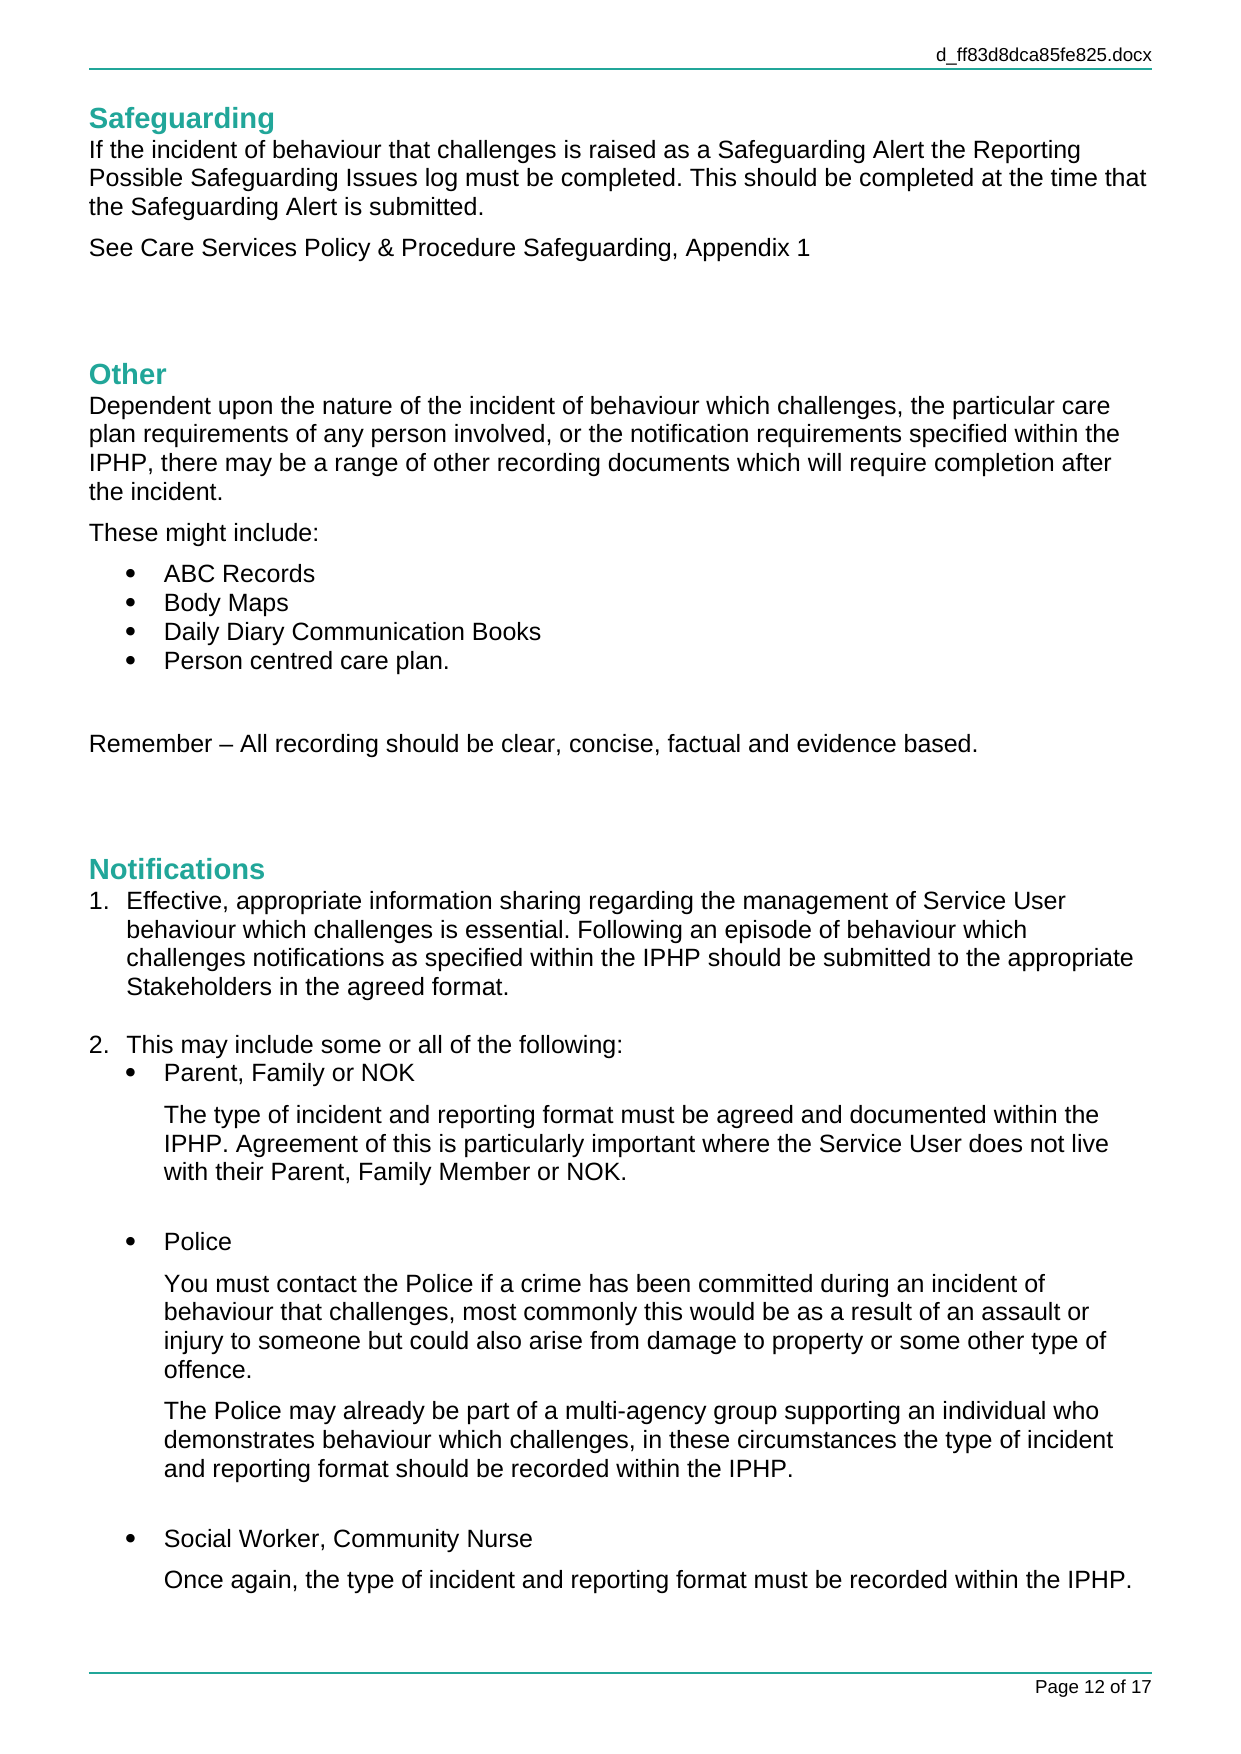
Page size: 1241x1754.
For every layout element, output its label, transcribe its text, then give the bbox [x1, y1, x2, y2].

list Body Maps [126, 588, 1152, 617]
list Effective, appropriate information sharing regarding the management of Service User behaviour which challenges is essential. Following an episode of behaviour which challenges notifications as specified within the IPHP should be submitted to the appropriate Stakeholders in the agreed format. [89, 886, 1152, 1001]
text These might include: [89, 518, 1152, 547]
text If the incident of behaviour that challenges is raised as a Safeguarding Alert the Reporting Possible Safeguarding Issues log must be completed. This should be completed at the time that the Safeguarding Alert is submitted. [89, 135, 1152, 221]
list Daily Diary Communication Books [126, 617, 1152, 646]
text The Police may already be part of a multi-agency group supporting an individual who demonstrates behaviour which challenges, in these circumstances the type of incident and reporting format should be recorded within the IPHP. [164, 1396, 1152, 1482]
list Social Worker, Community Nurse [126, 1524, 1152, 1552]
text See Care Services Policy & Procedure Safeguarding, Appendix 1 [89, 233, 1152, 262]
text Dependent upon the nature of the incident of behaviour which challenges, the particular care plan requirements of any person involved, or the notification requirements specified within the IPHP, there may be a range of other recording documents which will require completion after the incident. [89, 391, 1152, 506]
text You must contact the Police if a crime has been committed during an incident of behaviour that challenges, most commonly this would be as a result of an assault or injury to someone but could also arise from damage to property or some other type of offence. [164, 1269, 1152, 1384]
text The type of incident and reporting format must be agreed and documented within the IPHP. Agreement of this is particularly important where the Service User does not live with their Parent, Family Member or NOK. [164, 1100, 1152, 1186]
list Police [126, 1227, 1152, 1256]
text Once again, the type of incident and reporting format must be recorded within the IPHP. [164, 1565, 1152, 1594]
list Parent, Family or NOK [126, 1058, 1152, 1087]
subtitle Other [89, 357, 1152, 391]
text Remember – All recording should be clear, concise, factual and evidence based. [89, 729, 1152, 757]
list ABC Records [126, 559, 1152, 588]
list Person centred care plan. [126, 646, 1152, 675]
subtitle Safeguarding [89, 101, 1152, 135]
list This may include some or all of the following: [89, 1030, 1152, 1058]
subtitle Notifications [89, 852, 1152, 886]
